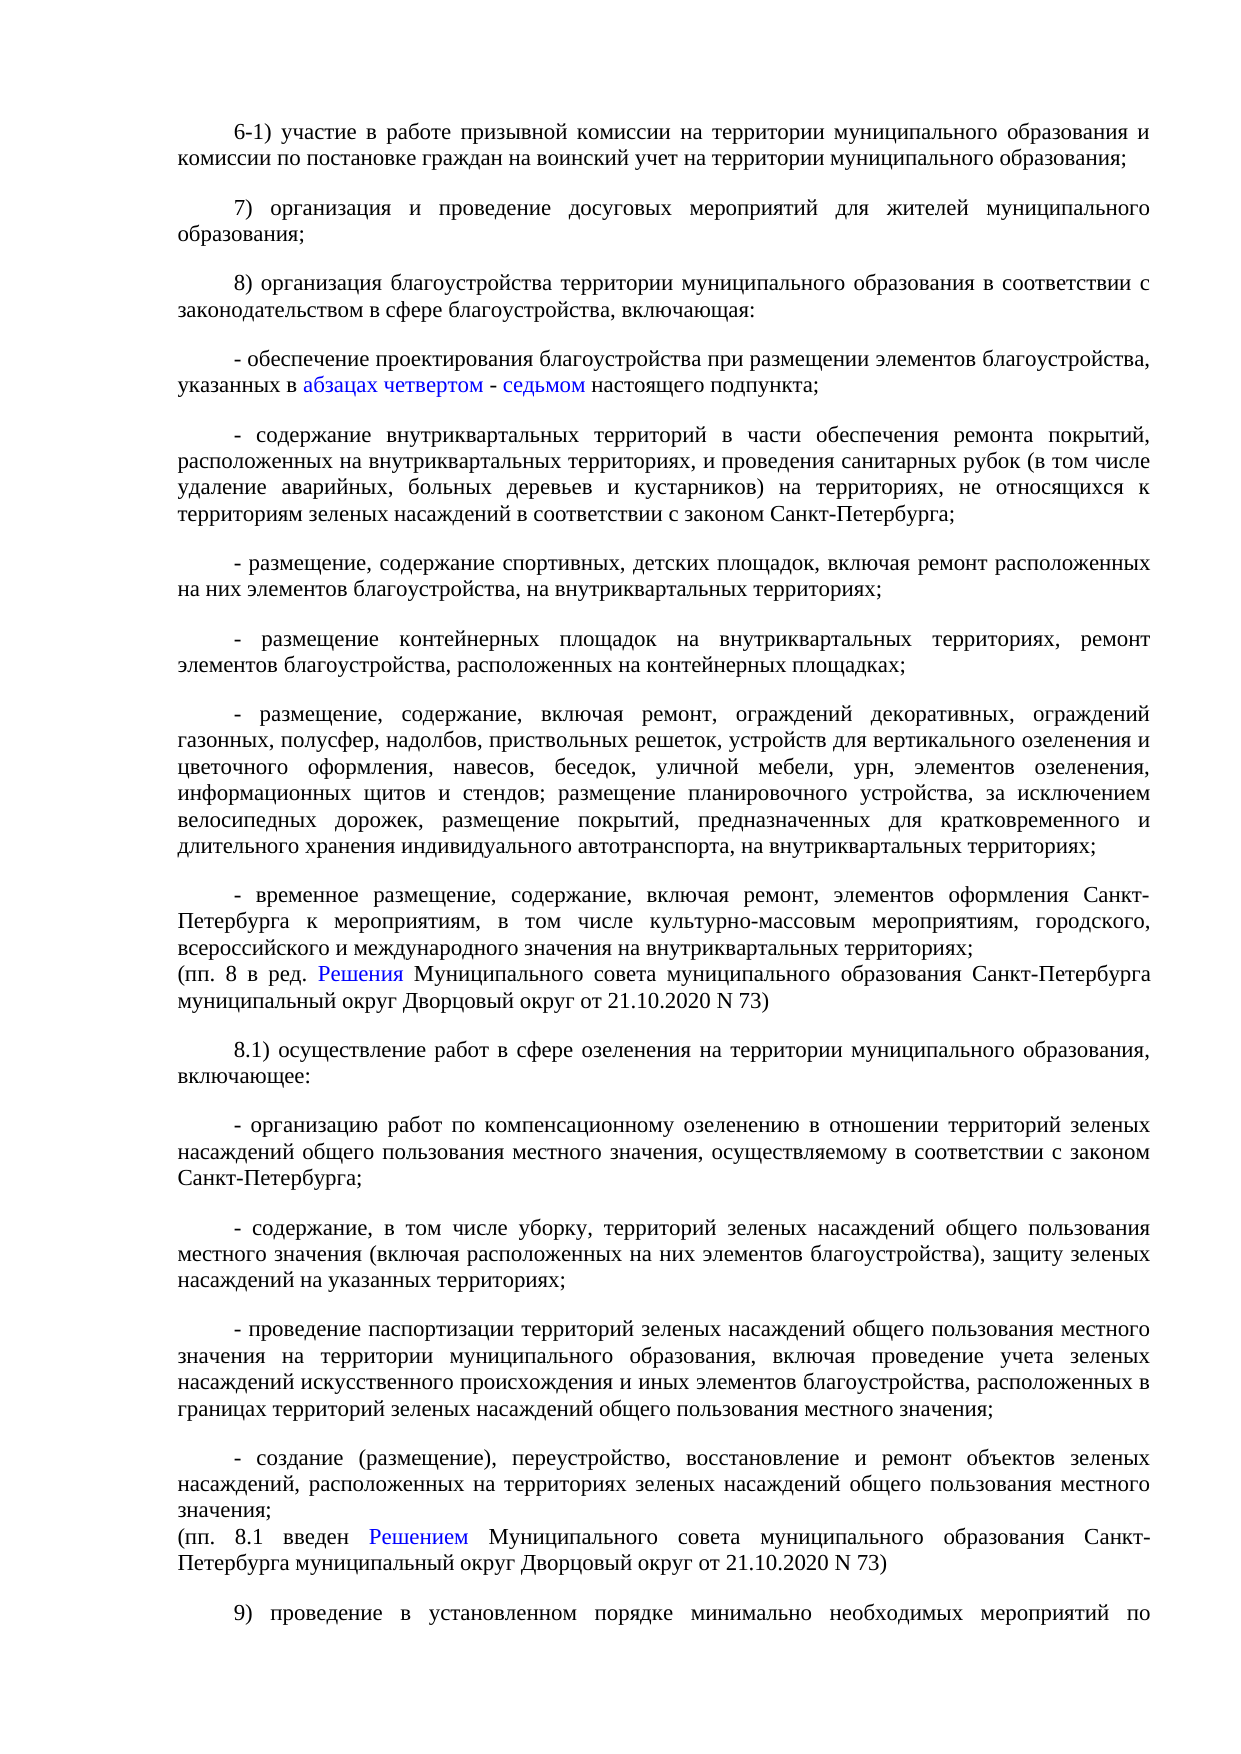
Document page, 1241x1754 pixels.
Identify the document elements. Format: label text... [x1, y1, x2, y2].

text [177, 1598, 1152, 1625]
text (пп. 8.1 введен Решением Муниципального совета муниципального образования Санкт-Петербурга муниципальный округ Дворцовый округ от 21.10.2020 N 73) [177, 1523, 1152, 1576]
text - размещение, содержание, включая ремонт, ограждений декоративных, ограждений газонных, полусфер, надолбов, приствольных решеток, устройств для вертикального озеленения и цветочного оформления, навесов, беседок, уличной мебели, урн, элементов озеленения, информационных щитов и стендов; размещение планировочного устройства, за исключением велосипедных дорожек, размещение покрытий, предназначенных для кратковременного и длительного хранения индивидуального автотранспорта, на внутриквартальных территориях; [177, 700, 1152, 858]
text - размещение, содержание спортивных, детских площадок, включая ремонт расположенных на них элементов благоустройства, на внутриквартальных территориях; [177, 549, 1152, 602]
text - проведение паспортизации территорий зеленых насаждений общего пользования местного значения на территории муниципального образования, включая проведение учета зеленых насаждений искусственного происхождения и иных элементов благоустройства, расположенных в границах территорий зеленых насаждений общего пользования местного значения; [177, 1316, 1152, 1421]
text 6-1) участие в работе призывной комиссии на территории муниципального образования и комиссии по постановке граждан на воинский учет на территории муниципального образования; [177, 118, 1152, 171]
text 7) организация и проведение досуговых мероприятий для жителей муниципального образования; [177, 194, 1152, 246]
text - временное размещение, содержание, включая ремонт, элементов оформления Санкт-Петербурга к мероприятиям, в том числе культурно-массовым мероприятиям, городского, всероссийского и международного значения на внутриквартальных территориях; [177, 881, 1152, 960]
text 8) организация благоустройства территории муниципального образования в соответствии с законодательством в сфере благоустройства, включающая: [177, 269, 1152, 322]
text - содержание внутриквартальных территорий в части обеспечения ремонта покрытий, расположенных на внутриквартальных территориях, и проведения санитарных рубок (в том числе удаление аварийных, больных деревьев и кустарников) на территориях, не относящихся к территориям зеленых насаждений в соответствии с законом Санкт-Петербурга; [177, 421, 1152, 526]
text (пп. 8 в ред. Решения Муниципального совета муниципального образования Санкт-Петербурга муниципальный округ Дворцовый округ от 21.10.2020 N 73) [177, 960, 1152, 1013]
text 8.1) осуществление работ в сфере озеленения на территории муниципального образования, включающее: [177, 1036, 1152, 1089]
text - организацию работ по компенсационному озеленению в отношении территорий зеленых насаждений общего пользования местного значения, осуществляемому в соответствии с законом Санкт-Петербурга; [177, 1112, 1152, 1191]
text - содержание, в том числе уборку, территорий зеленых насаждений общего пользования местного значения (включая расположенных на них элементов благоустройства), защиту зеленых насаждений на указанных территориях; [177, 1213, 1152, 1293]
text - создание (размещение), переустройство, восстановление и ремонт объектов зеленых насаждений, расположенных на территориях зеленых насаждений общего пользования местного значения; [177, 1444, 1152, 1523]
text - размещение контейнерных площадок на внутриквартальных территориях, ремонт элементов благоустройства, расположенных на контейнерных площадках; [177, 624, 1152, 677]
text - обеспечение проектирования благоустройства при размещении элементов благоустройства, указанных в абзацах четвертом - седьмом настоящего подпункта; [177, 345, 1152, 398]
